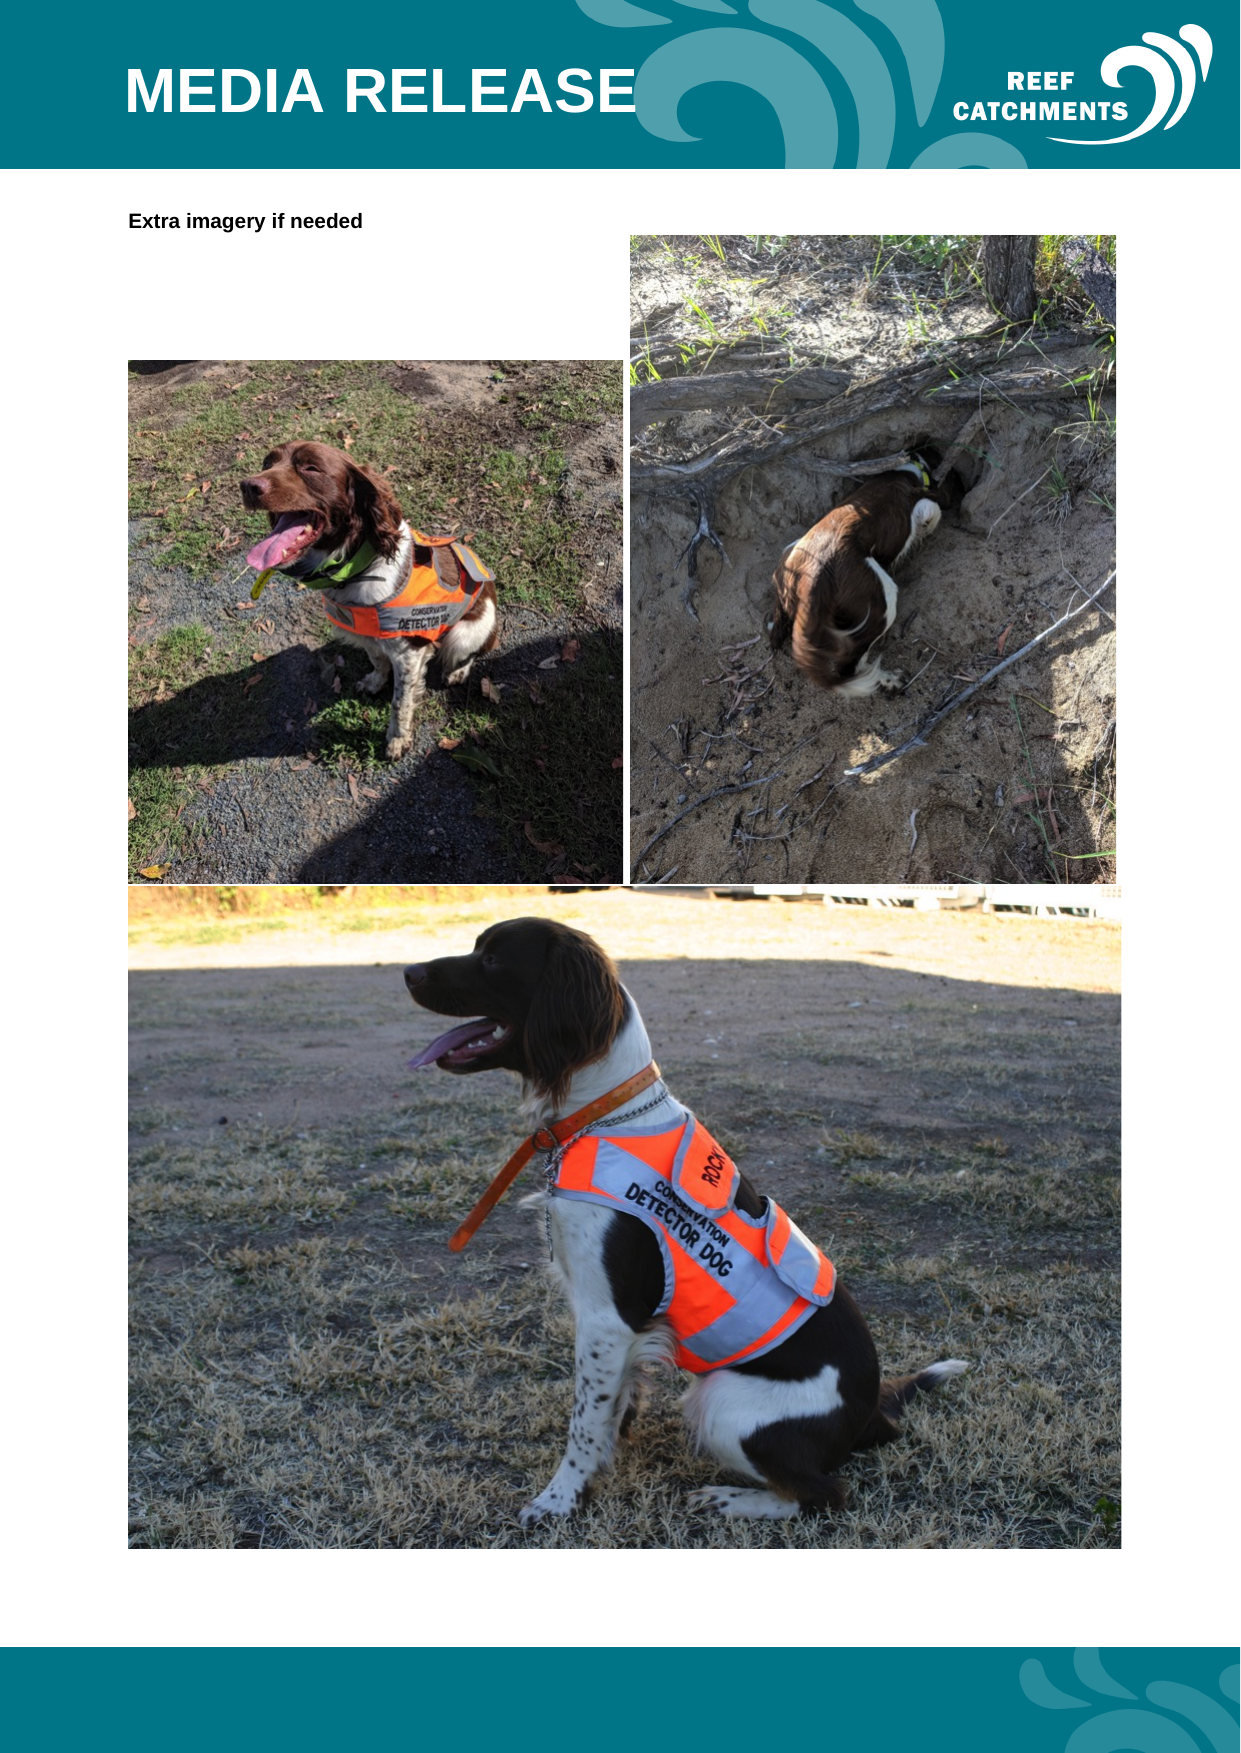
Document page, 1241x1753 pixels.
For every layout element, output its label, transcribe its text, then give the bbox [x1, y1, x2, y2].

text Extra imagery if needed [128, 209, 1122, 233]
picture [128, 360, 624, 884]
picture [0, 0, 1241, 169]
picture [0, 1647, 1241, 1753]
picture [128, 886, 1122, 1549]
picture [630, 235, 1117, 884]
